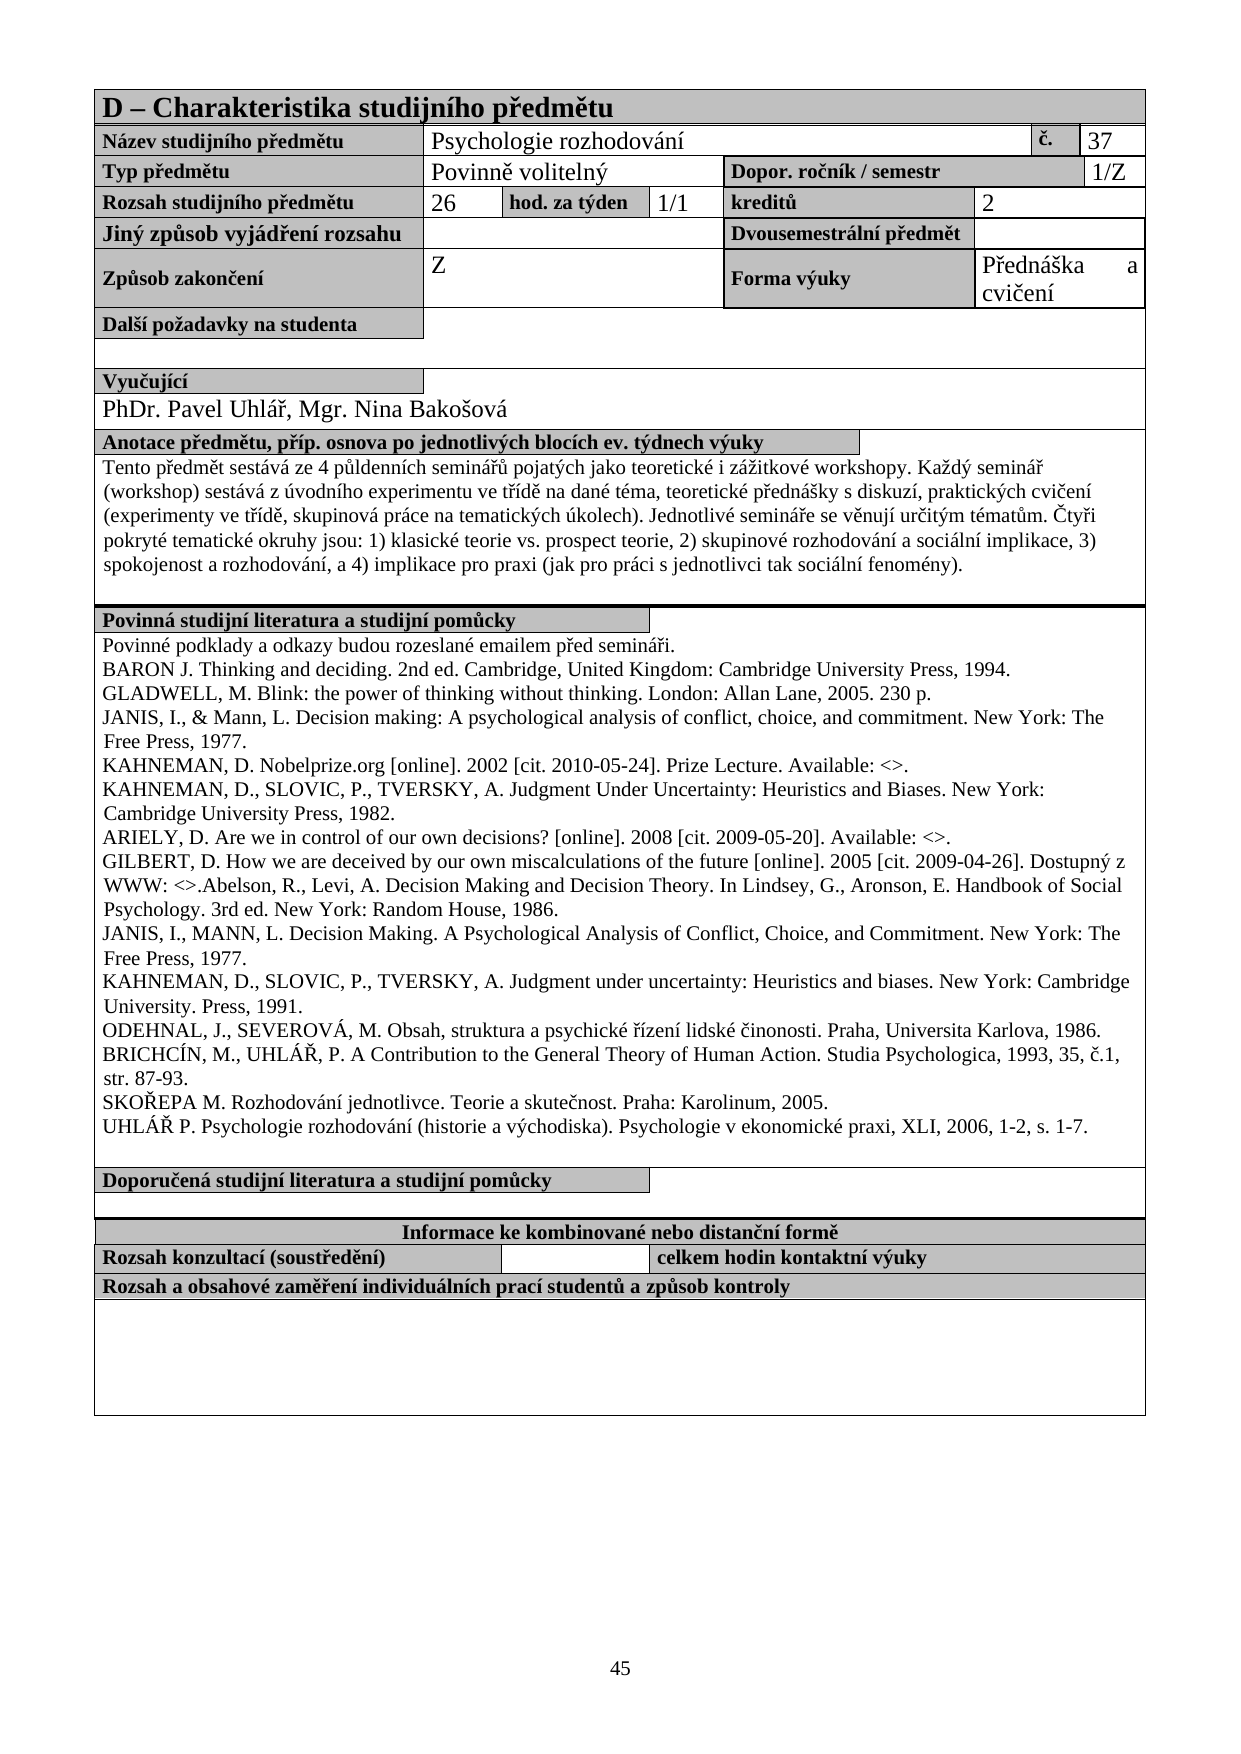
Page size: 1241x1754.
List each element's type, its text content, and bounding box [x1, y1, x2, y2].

table_cell Z [424, 249, 723, 307]
table_cell [424, 369, 1145, 393]
table_cell Doporučená studijní literatura a studijní pomůcky [95, 1168, 649, 1192]
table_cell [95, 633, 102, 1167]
table_cell hod. za týden [503, 187, 649, 217]
table_cell 26 [424, 187, 502, 217]
table_header D – Charakteristika studijního předmětu [95, 90, 1145, 123]
table_cell Dvousemestrální předmět [725, 219, 974, 248]
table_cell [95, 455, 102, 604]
table_cell Přednáška a cvičení [976, 250, 1144, 307]
table_cell Způsob zakončení [95, 249, 423, 307]
table_cell Název studijního předmětu [95, 126, 423, 155]
table_cell Psychologie rozhodování [424, 126, 1031, 155]
table_cell Rozsah a obsahové zaměření individuálních prací studentů a způsob kontroly [95, 1274, 1145, 1298]
table_cell Rozsah konzultací (soustředění) [95, 1245, 501, 1273]
table_cell č. [1032, 126, 1079, 155]
table_cell [95, 338, 1145, 368]
table_cell Povinná studijní literatura a studijní pomůcky [95, 608, 649, 632]
table_cell [650, 608, 1145, 632]
table_cell 37 [1081, 126, 1145, 155]
table_cell [95, 1192, 1145, 1217]
table_cell Anotace předmětu, příp. osnova po jednotlivých blocích ev. týdnech výuky [95, 430, 859, 454]
table_cell [975, 219, 1144, 248]
table_cell Povinné podklady a odkazy budou rozeslané emailem před semináři. BARON J. Thinking and deciding. 2nd ed. Cambridge, United Kingdom: Cambridge University Press, 1994. GLADWELL, M. Blink: the power of thinking without thinking. London: Allan Lane, 2005. 230 p. JANIS, I., & Mann, L. Decision making: A psychological analysis of conflict, choice, and commitment. New York: The Free Press, 1977. KAHNEMAN, D. Nobelprize.org [online]. 2002 [cit. 2010-05-24]. Prize Lecture. Available: <>. KAHNEMAN, D., SLOVIC, P., TVERSKY, A. Judgment Under Uncertainty: Heuristics and Biases. New York: Cambridge University Press, 1982. ARIELY, D. Are we in control of our own decisions? [online]. 2008 [cit. 2009-05-20]. Available: <>. GILBERT, D. How we are deceived by our own miscalculations of the future [online]. 2005 [cit. 2009-04-26]. Dostupný z WWW: <>.Abelson, R., Levi, A. Decision Making and Decision Theory. In Lindsey, G., Aronson, E. Handbook of Social Psychology. 3rd ed. New York: Random House, 1986. JANIS, I., MANN, L. Decision Making. A Psychological Analysis of Conflict, Choice, and Commitment. New York: The Free Press, 1977. KAHNEMAN, D., SLOVIC, P., TVERSKY, A. Judgment under uncertainty: Heuristics and biases. New York: Cambridge University. Press, 1991. ODEHNAL, J., SEVEROVÁ, M. Obsah, struktura a psychické řízení lidské činonosti. Praha, Universita Karlova, 1986. BRICHCÍN, M., UHLÁŘ, P. A Contribution to the General Theory of Human Action. Studia Psychologica, 1993, 35, č.1, str. 87-93. SKOŘEPA M. Rozhodování jednotlivce. Teorie a skutečnost. Praha: Karolinum, 2005. UHLÁŘ P. Psychologie rozhodování (historie a východiska). Psychologie v ekonomické praxi, XLI, 2006, 1-2, s. 1-7. [650, 632, 1145, 1167]
table_cell Rozsah studijního předmětu [95, 187, 423, 217]
table_cell [650, 1168, 1145, 1192]
table_cell 1/1 [650, 187, 723, 217]
table_cell [502, 1245, 649, 1273]
table_cell Tento předmět sestává ze 4 půldenních seminářů pojatých jako teoretické i zážitkové workshopy. Každý seminář (workshop) sestává z úvodního experimentu ve třídě na dané téma, teoretické přednášky s diskuzí, praktických cvičení (experimenty ve třídě, skupinová práce na tematických úkolech). Jednotlivé semináře se věnují určitým tématům. Čtyři pokryté tematické okruhy jsou: 1) klasické teorie vs. prospect teorie, 2) skupinové rozhodování a sociální implikace, 3) spokojenost a rozhodování, a 4) implikace pro praxi (jak pro práci s jednotlivci tak sociální fenomény). [860, 454, 1145, 604]
table_cell 2 [975, 188, 1145, 217]
table_cell Jiný způsob vyjádření rozsahu [95, 218, 423, 248]
table_cell Další požadavky na studenta [95, 308, 423, 338]
table_cell Typ předmětu [95, 156, 423, 186]
table_cell [95, 1300, 1145, 1415]
table_cell Vyučující [95, 369, 423, 393]
table_cell Informace ke kombinované nebo distanční formě [96, 1220, 1145, 1244]
table_cell Forma výuky [725, 250, 974, 307]
table_cell kreditů [724, 188, 974, 217]
table_cell Povinně volitelný [424, 156, 723, 186]
table_cell Dopor. ročník / semestr [725, 157, 1084, 186]
table_cell celkem hodin kontaktní výuky [650, 1245, 1145, 1273]
table_cell [424, 308, 1145, 338]
table_cell [424, 218, 723, 248]
table_cell PhDr. Pavel Uhlář, Mgr. Nina Bakošová [95, 393, 1145, 429]
table_cell [860, 430, 1145, 454]
table_cell 1/Z [1085, 157, 1145, 186]
